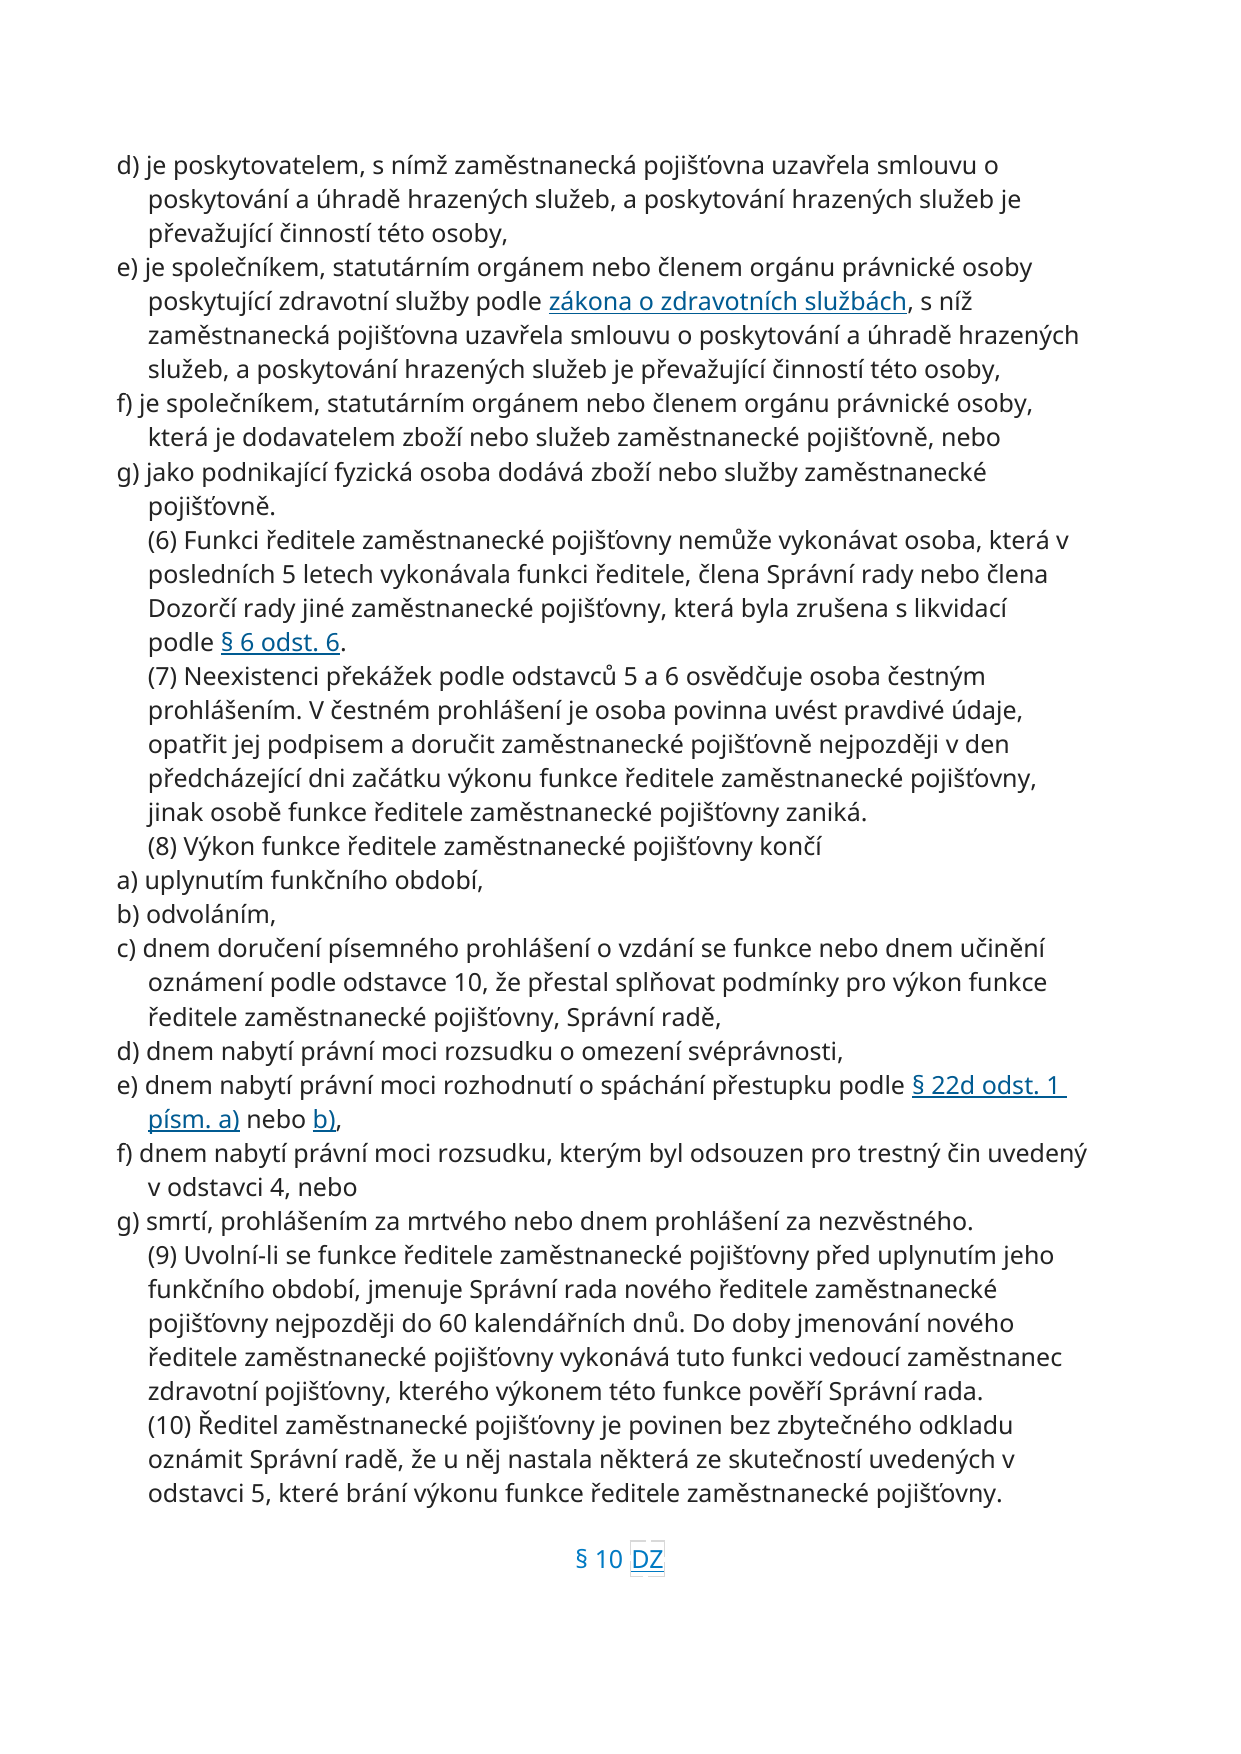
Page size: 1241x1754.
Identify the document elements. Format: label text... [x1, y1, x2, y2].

text b) odvoláním, [116, 897, 1093, 931]
text e) dnem nabytí právní moci rozhodnutí o spáchání přestupku podle § 22d odst. 1 písm. a) nebo b), [116, 1067, 1093, 1135]
text a) uplynutím funkčního období, [116, 863, 1093, 897]
text (8) Výkon funkce ředitele zaměstnanecké pojišťovny končí [148, 829, 1093, 863]
text d) je poskytovatelem, s nímž zaměstnanecká pojišťovna uzavřela smlouvu o poskytování a úhradě hrazených služeb, a poskytování hrazených služeb je převažující činností této osoby, [116, 148, 1093, 250]
text (9) Uvolní-li se funkce ředitele zaměstnanecké pojišťovny před uplynutím jeho funkčního období, jmenuje Správní rada nového ředitele zaměstnanecké pojišťovny nejpozději do 60 kalendářních dnů. Do doby jmenování nového ředitele zaměstnanecké pojišťovny vykonává tuto funkci vedoucí zaměstnanec zdravotní pojišťovny, kterého výkonem této funkce pověří Správní rada. [148, 1238, 1093, 1408]
text § 10 DZ [148, 1510, 1093, 1577]
text g) jako podnikající fyzická osoba dodává zboží nebo služby zaměstnanecké pojišťovně. [116, 454, 1093, 522]
text f) dnem nabytí právní moci rozsudku, kterým byl odsouzen pro trestný čin uvedený v odstavci 4, nebo [116, 1135, 1093, 1203]
text e) je společníkem, statutárním orgánem nebo členem orgánu právnické osoby poskytující zdravotní služby podle zákona o zdravotních službách, s níž zaměstnanecká pojišťovna uzavřela smlouvu o poskytování a úhradě hrazených služeb, a poskytování hrazených služeb je převažující činností této osoby, [116, 250, 1093, 386]
text f) je společníkem, statutárním orgánem nebo členem orgánu právnické osoby, která je dodavatelem zboží nebo služeb zaměstnanecké pojišťovně, nebo [116, 386, 1093, 454]
text c) dnem doručení písemného prohlášení o vzdání se funkce nebo dnem učinění oznámení podle odstavce 10, že přestal splňovat podmínky pro výkon funkce ředitele zaměstnanecké pojišťovny, Správní radě, [116, 931, 1093, 1033]
text (6) Funkci ředitele zaměstnanecké pojišťovny nemůže vykonávat osoba, která v posledních 5 letech vykonávala funkci ředitele, člena Správní rady nebo člena Dozorčí rady jiné zaměstnanecké pojišťovny, která byla zrušena s likvidací podle § 6 odst. 6. [148, 522, 1093, 658]
text (7) Neexistenci překážek podle odstavců 5 a 6 osvědčuje osoba čestným prohlášením. V čestném prohlášení je osoba povinna uvést pravdivé údaje, opatřit jej podpisem a doručit zaměstnanecké pojišťovně nejpozději v den předcházející dni začátku výkonu funkce ředitele zaměstnanecké pojišťovny, jinak osobě funkce ředitele zaměstnanecké pojišťovny zaniká. [148, 658, 1093, 829]
text (10) Ředitel zaměstnanecké pojišťovny je povinen bez zbytečného odkladu oznámit Správní radě, že u něj nastala některá ze skutečností uvedených v odstavci 5, které brání výkonu funkce ředitele zaměstnanecké pojišťovny. [148, 1408, 1093, 1510]
text d) dnem nabytí právní moci rozsudku o omezení svéprávnosti, [116, 1033, 1093, 1067]
text g) smrtí, prohlášením za mrtvého nebo dnem prohlášení za nezvěstného. [116, 1203, 1093, 1238]
